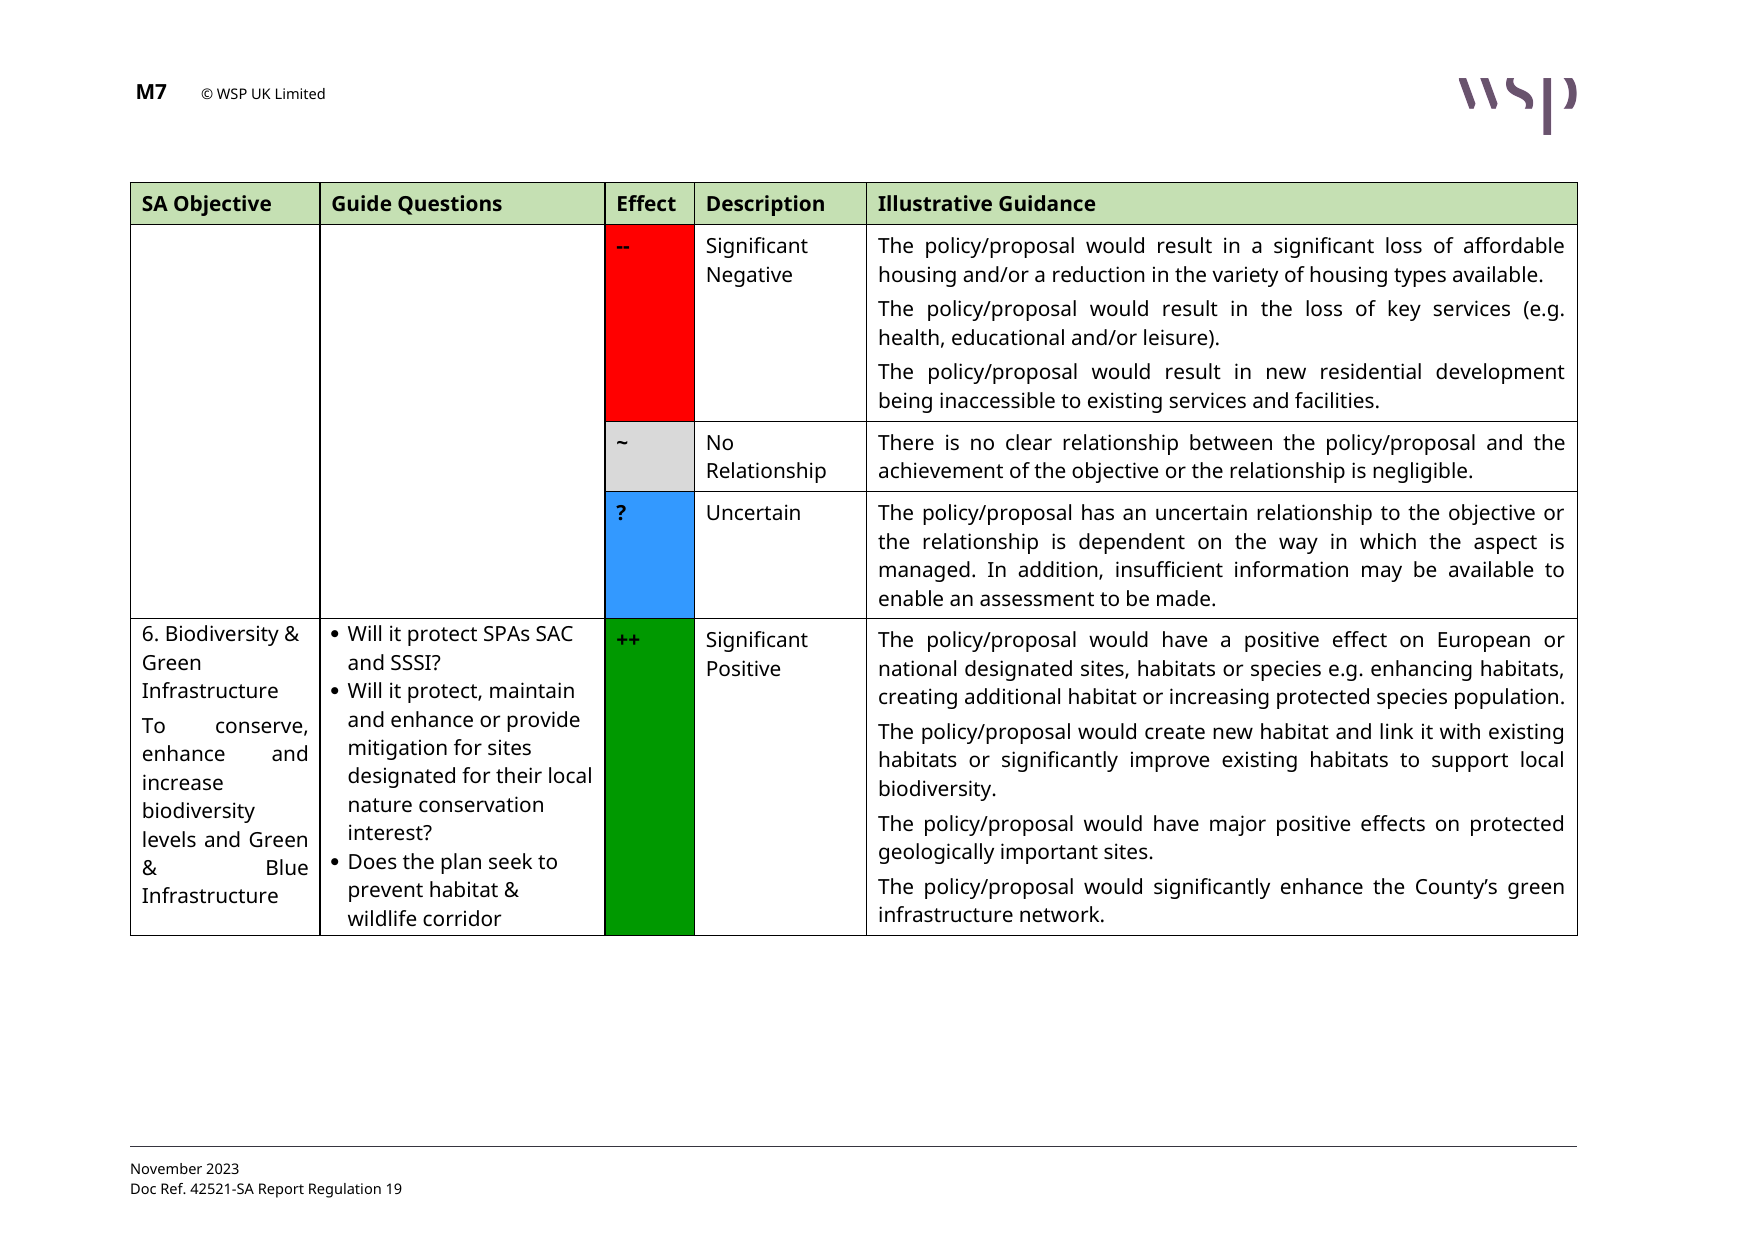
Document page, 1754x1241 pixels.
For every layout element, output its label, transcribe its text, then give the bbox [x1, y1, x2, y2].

table_cell The policy/proposal would result in a significant loss of affordable housing and/or a reduction in the variety of housing types available. The policy/proposal would result in the loss of key services (e.g. health, educational and/or leisure). The policy/proposal would result in new residential development being inaccessible to existing services and facilities. [867, 225, 1577, 421]
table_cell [321, 619, 604, 935]
table_cell Significant Negative [695, 225, 866, 421]
table_cell ? [606, 492, 694, 618]
table_header Description [695, 183, 866, 224]
table_header Illustrative Guidance [867, 183, 1577, 224]
table_cell -- [606, 225, 694, 421]
table_cell ++ [606, 619, 694, 935]
table_header Guide Questions [321, 183, 604, 224]
table_cell Uncertain [695, 492, 866, 618]
table_cell There is no clear relationship between the policy/proposal and the achievement of the objective or the relationship is negligible. [867, 422, 1577, 491]
table_cell No Relationship [695, 422, 866, 491]
table_header SA Objective [131, 183, 319, 224]
table_cell ~ [606, 422, 694, 491]
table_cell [131, 619, 319, 935]
table_cell Significant Positive [695, 619, 866, 935]
table_header Effect [606, 183, 694, 224]
table_cell The policy/proposal has an uncertain relationship to the objective or the relationship is dependent on the way in which the aspect is managed. In addition, insufficient information may be available to enable an assessment to be made. [867, 492, 1577, 618]
table_cell The policy/proposal would have a positive effect on European or national designated sites, habitats or species e.g. enhancing habitats, creating additional habitat or increasing protected species population. The policy/proposal would create new habitat and link it with existing habitats or significantly improve existing habitats to support local biodiversity. The policy/proposal would have major positive effects on protected geologically important sites. The policy/proposal would significantly enhance the County’s green infrastructure network. [867, 619, 1577, 935]
